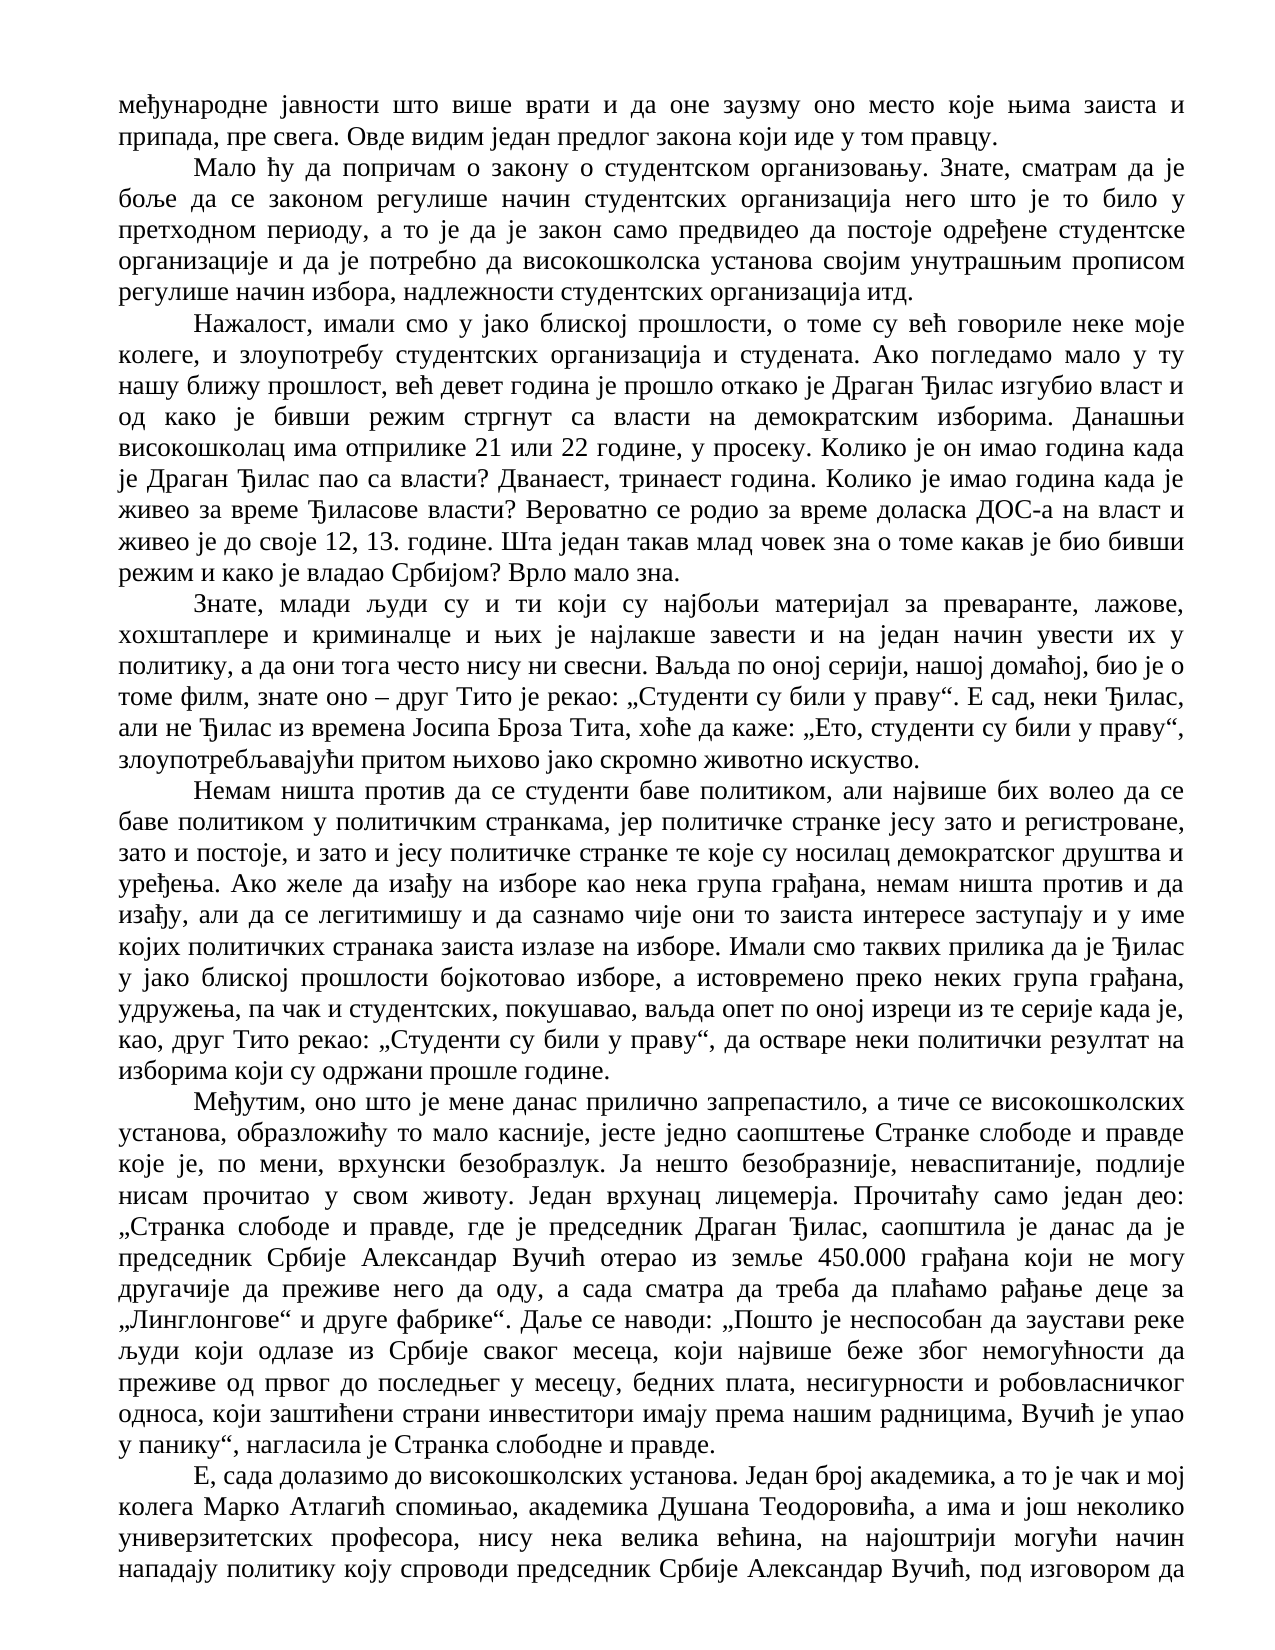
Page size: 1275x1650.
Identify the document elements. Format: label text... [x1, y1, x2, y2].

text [118, 89, 1186, 151]
text Немам ништа против да се студенти баве политиком, али највише бих волео да се баве политиком у политичким странкама, јер политичке странке јесу зато и регистроване, зато и постоје, и зато и јесу политичке странке те које су носилац демократског друштва и уређења. Ако желе да изађу на изборе као нека група грађана, немам ништа против и да изађу, али да се легитимишу и да сазнамо чије они то заиста интересе заступају и у име којих политичких странака заиста излазе на изборе. Имали смо таквих прилика да је Ђилас у јако блиској прошлости бојкотовао изборе, а истовремено преко неких група грађана, удружења, па чак и студентских, покушавао, ваљда опет по оној изреци из те серије када је, као, друг Тито рекао: „Студенти су били у праву“, да остваре неки политички резултат на изборима који су одржани прошле године. [118, 774, 1186, 1085]
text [118, 1459, 1186, 1584]
text Мало ћу да попричам о закону о студентском организовању. Знате, сматрам да је боље да се законом регулише начин студентских организација него што је то било у претходном периоду, а то је да је закон само предвидео да постоје одређене студентске организације и да је потребно да високошколска установа својим унутрашњим прописом регулише начин избора, надлежности студентских организација итд. [118, 151, 1186, 307]
text Међутим, оно што је мене данас прилично запрепастило, а тиче се високошколских установа, образложићу то мало касније, јесте једно саопштење Странке слободе и правде које је, по мени, врхунски безобразлук. Ја нешто безобразније, неваспитаније, подлије нисам прочитао у свом животу. Један врхунац лицемерја. Прочитаћу само један део: „Странка слободе и правде, где је председник Драган Ђилас, саопштила је данас да је председник Србије Александар Вучић отерао из земље 450.000 грађана који не могу другачије да преживе него да оду, а сада сматра да треба да плаћамо рађање деце за „Линглонгове“ и друге фабрике“. Даље се наводи: „Пошто је неспособан да заустави реке људи који одлазе из Србије сваког месеца, који највише беже због немогућности да преживе од првог до последњег у месецу, бедних плата, несигурности и робовласничког односа, који заштићени страни инвеститори имају према нашим радницима, Вучић је упао у панику“, нагласила је Странка слободне и правде. [118, 1085, 1186, 1459]
text Знате, млади људи су и ти који су најбољи материјал за преваранте, лажове, хохштаплере и криминалце и њих је најлакше завести и на један начин увести их у политику, а да они тога често нису ни свесни. Ваљда по оној серији, нашој домаћој, био је о томе филм, знате оно – друг Тито је рекао: „Студенти су били у праву“. Е сад, неки Ђилас, али не Ђилас из времена Јосипа Броза Тита, хоће да каже: „Ето, студенти су били у праву“, злоупотребљавајући притом њихово јако скромно животно искуство. [118, 587, 1186, 774]
text Нажалост, имали смо у јако блиској прошлости, о томе су већ говориле неке моје колеге, и злоупотребу студентских организација и студената. Ако погледамо мало у ту нашу ближу прошлост, већ девет година је прошло откако је Драган Ђилас изгубио власт и од како је бивши режим стргнут са власти на демократским изборима. Данашњи високошколац има отприлике 21 или 22 године, у просеку. Колико је он имао година када је Драган Ђилас пао са власти? Дванаест, тринаест година. Колико је имао година када је живео за време Ђиласове власти? Вероватно се родио за време доласка ДОС-а на власт и живео је до своје 12, 13. године. Шта један такав млад човек зна о томе какав је био бивши режим и како је владао Србијом? Врло мало зна. [118, 307, 1186, 587]
